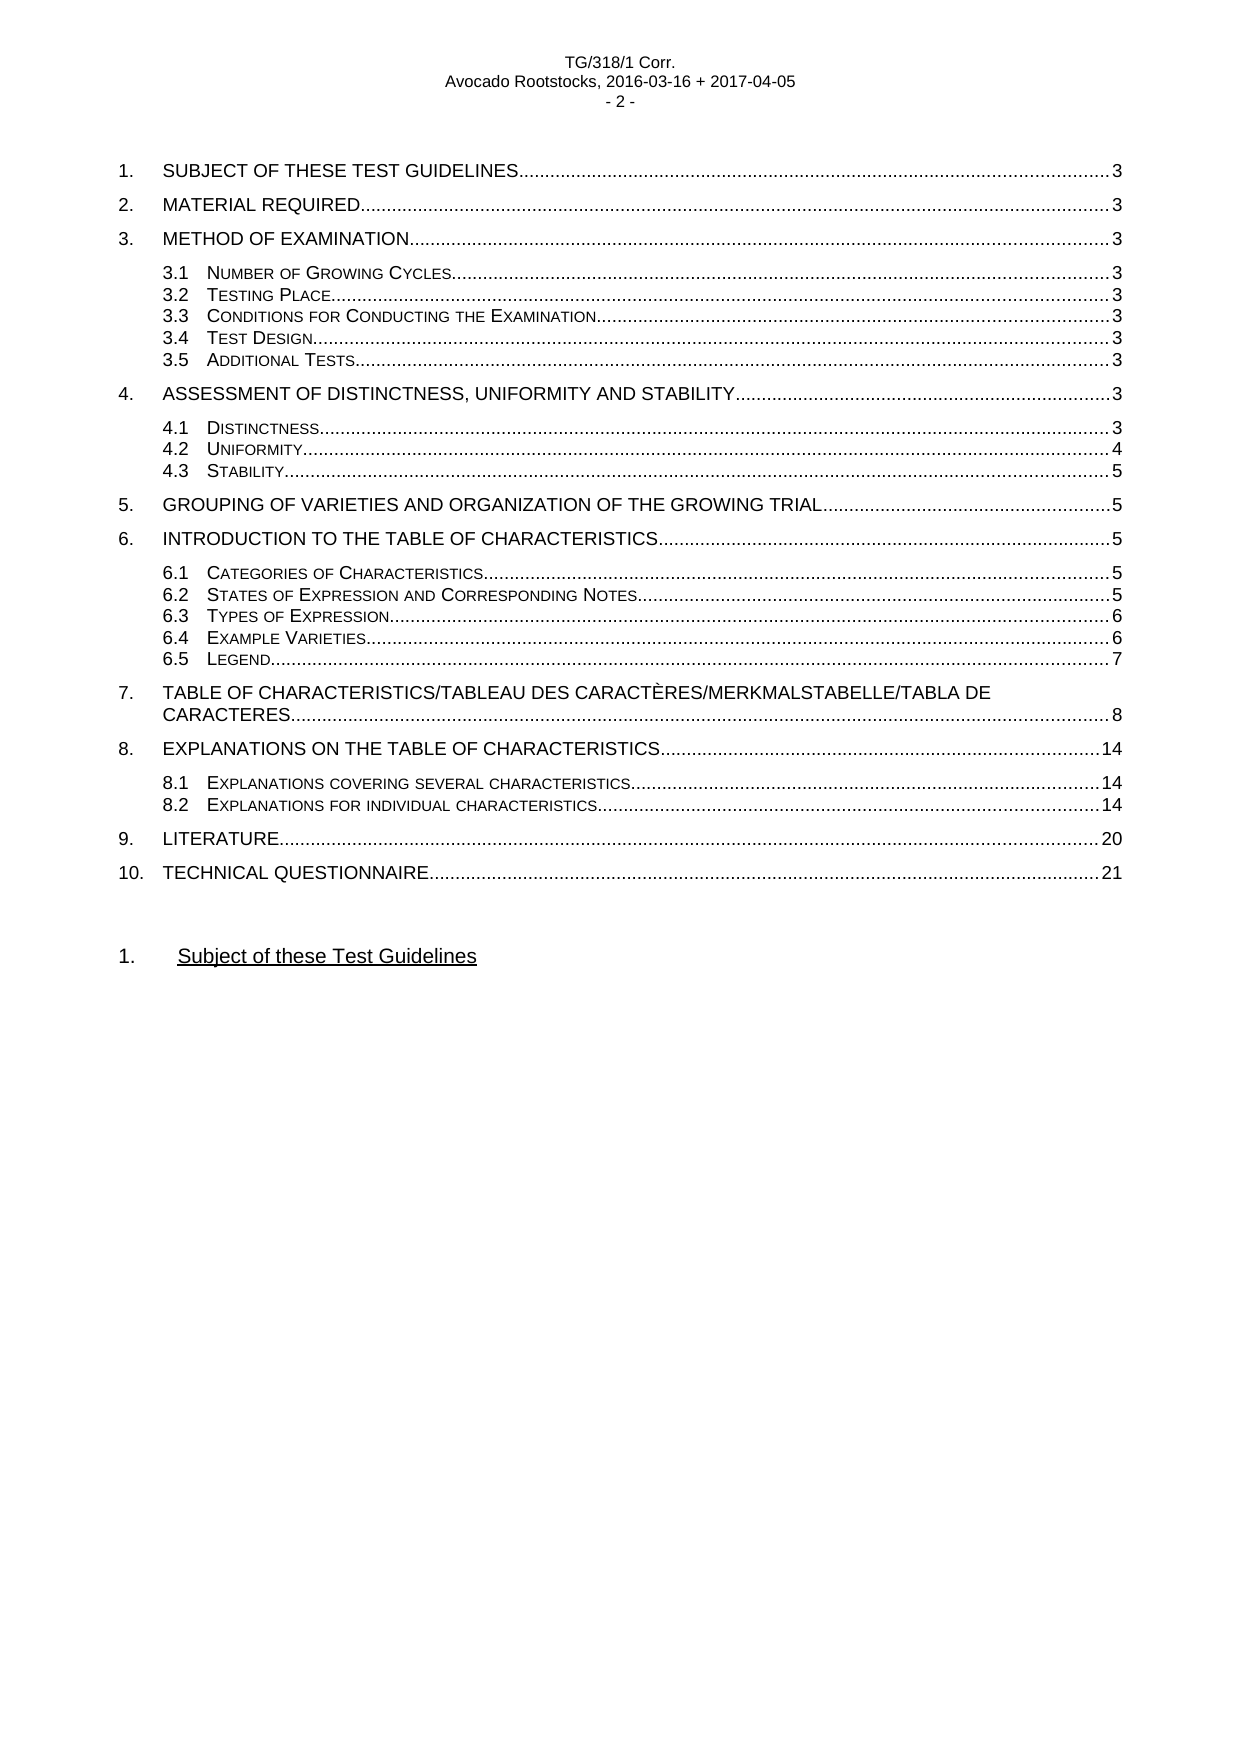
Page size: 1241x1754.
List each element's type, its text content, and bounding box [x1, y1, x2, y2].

subtitle Subject of these Test Guidelines [118, 943, 1122, 967]
text 4.2 Uniformity 4 [162, 438, 1033, 460]
text 5. Grouping of Varieties and Organization of the Growing Trial 5 [118, 494, 1033, 515]
text 3. Method of Examination 3 [118, 228, 1033, 250]
text 6. Introduction to the Table of Characteristics 5 [118, 528, 1033, 549]
text 6.5 Legend 7 [162, 648, 1033, 670]
text 3.2 Testing Place 3 [162, 284, 1033, 305]
text 8.1 Explanations covering several characteristics 14 [162, 772, 1033, 793]
text 3.4 Test Design 3 [162, 327, 1033, 348]
text 6.3 Types of Expression 6 [162, 605, 1033, 627]
text 3.3 Conditions for Conducting the Examination 3 [162, 305, 1033, 327]
text 6.4 Example Varieties 6 [162, 627, 1033, 648]
text 9. Literature 20 [118, 827, 1033, 849]
text 3.5 Additional Tests 3 [162, 348, 1033, 370]
text 4. Assessment of Distinctness, Uniformity and Stability 3 [118, 382, 1033, 404]
text 1. Subject of these Test Guidelines 3 [118, 160, 1033, 182]
text 6.2 States of Expression and Corresponding Notes 5 [162, 583, 1033, 605]
text 4.1 Distinctness 3 [162, 417, 1033, 438]
text 4.3 Stability 5 [162, 460, 1033, 481]
text 8. Explanations on the Table of Characteristics 14 [118, 738, 1033, 759]
text 7. Table of Characteristics/Tableau des caractères/Merkmalstabelle/Tabla de caracteres 8 [118, 682, 1033, 725]
text 2. Material Required 3 [118, 194, 1033, 216]
text 8.2 Explanations for individual characteristics 14 [162, 793, 1033, 815]
text 3.1 Number of Growing Cycles 3 [162, 262, 1033, 284]
text 10. Technical Questionnaire 21 [118, 862, 1033, 883]
text 6.1 Categories of Characteristics 5 [162, 562, 1033, 583]
